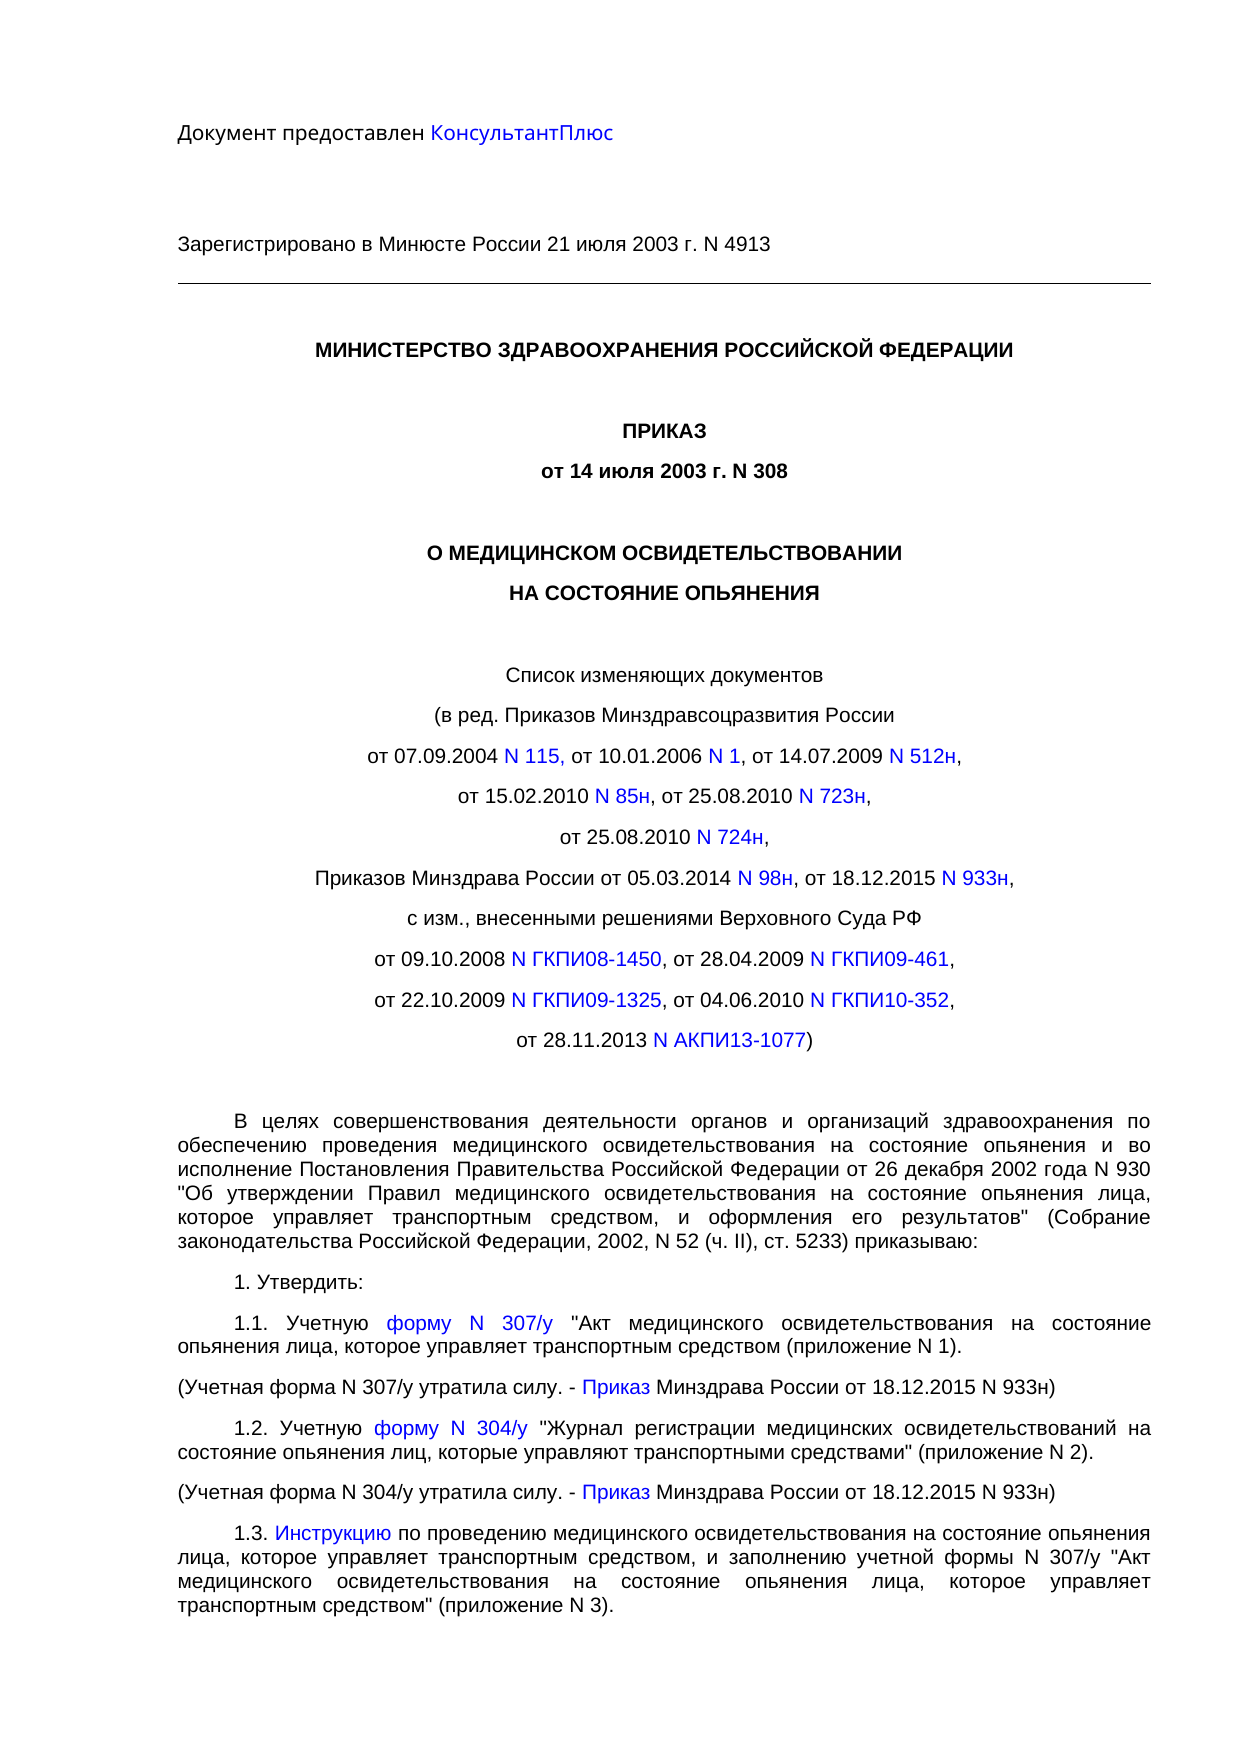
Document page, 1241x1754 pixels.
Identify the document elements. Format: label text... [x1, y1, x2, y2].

text Зарегистрировано в Минюсте России 21 июля 2003 г. N 4913 [177, 232, 1152, 256]
text МИНИСТЕРСТВО ЗДРАВООХРАНЕНИЯ РОССИЙСКОЙ ФЕДЕРАЦИИ [177, 337, 1152, 361]
text 1.1. Учетную форму N 307/у "Акт медицинского освидетельствования на состояние опьянения лица, которое управляет транспортным средством (приложение N 1). [177, 1310, 1152, 1358]
text НА СОСТОЯНИЕ ОПЬЯНЕНИЯ [177, 581, 1152, 605]
text от 25.08.2010 N 724н, [177, 825, 1152, 849]
text О МЕДИЦИНСКОМ ОСВИДЕТЕЛЬСТВОВАНИИ [177, 541, 1152, 564]
text от 07.09.2004 N 115, от 10.01.2006 N 1, от 14.07.2009 N 512н, [177, 744, 1152, 768]
text (Учетная форма N 307/у утратила силу. - Приказ Минздрава России от 18.12.2015 N 933н) [177, 1375, 1152, 1399]
text от 09.10.2008 N ГКПИ08-1450, от 28.04.2009 N ГКПИ09-461, [177, 947, 1152, 971]
text с изм., внесенными решениями Верховного Суда РФ [177, 906, 1152, 930]
text В целях совершенствования деятельности органов и организаций здравоохранения по обеспечению проведения медицинского освидетельствования на состояние опьянения и во исполнение Постановления Правительства Российской Федерации от 26 декабря 2002 года N 930 "Об утверждении Правил медицинского освидетельствования на состояние опьянения лица, которое управляет транспортным средством, и оформления его результатов" (Собрание законодательства Российской Федерации, 2002, N 52 (ч. II), ст. 5233) приказываю: [177, 1109, 1152, 1253]
text от 28.11.2013 N АКПИ13-1077) [177, 1028, 1152, 1052]
text Приказов Минздрава России от 05.03.2014 N 98н, от 18.12.2015 N 933н, [177, 866, 1152, 889]
text 1.3. Инструкцию по проведению медицинского освидетельствования на состояние опьянения лица, которое управляет транспортным средством, и заполнению учетной формы N 307/у "Акт медицинского освидетельствования на состояние опьянения лица, которое управляет транспортным средством" (приложение N 3). [177, 1521, 1152, 1617]
text (Учетная форма N 304/у утратила силу. - Приказ Минздрава России от 18.12.2015 N 933н) [177, 1480, 1152, 1504]
text от 14 июля 2003 г. N 308 [177, 459, 1152, 483]
text Документ предоставлен КонсультантПлюс [177, 118, 1152, 174]
text от 15.02.2010 N 85н, от 25.08.2010 N 723н, [177, 784, 1152, 808]
text ПРИКАЗ [177, 419, 1152, 443]
text 1.2. Учетную форму N 304/у "Журнал регистрации медицинских освидетельствований на состояние опьянения лиц, которые управляют транспортными средствами" (приложение N 2). [177, 1416, 1152, 1463]
text Список изменяющих документов [177, 662, 1152, 686]
text 1. Утвердить: [177, 1270, 1152, 1294]
text (в ред. Приказов Минздравсоцразвития России [177, 703, 1152, 727]
text от 22.10.2009 N ГКПИ09-1325, от 04.06.2010 N ГКПИ10-352, [177, 987, 1152, 1011]
